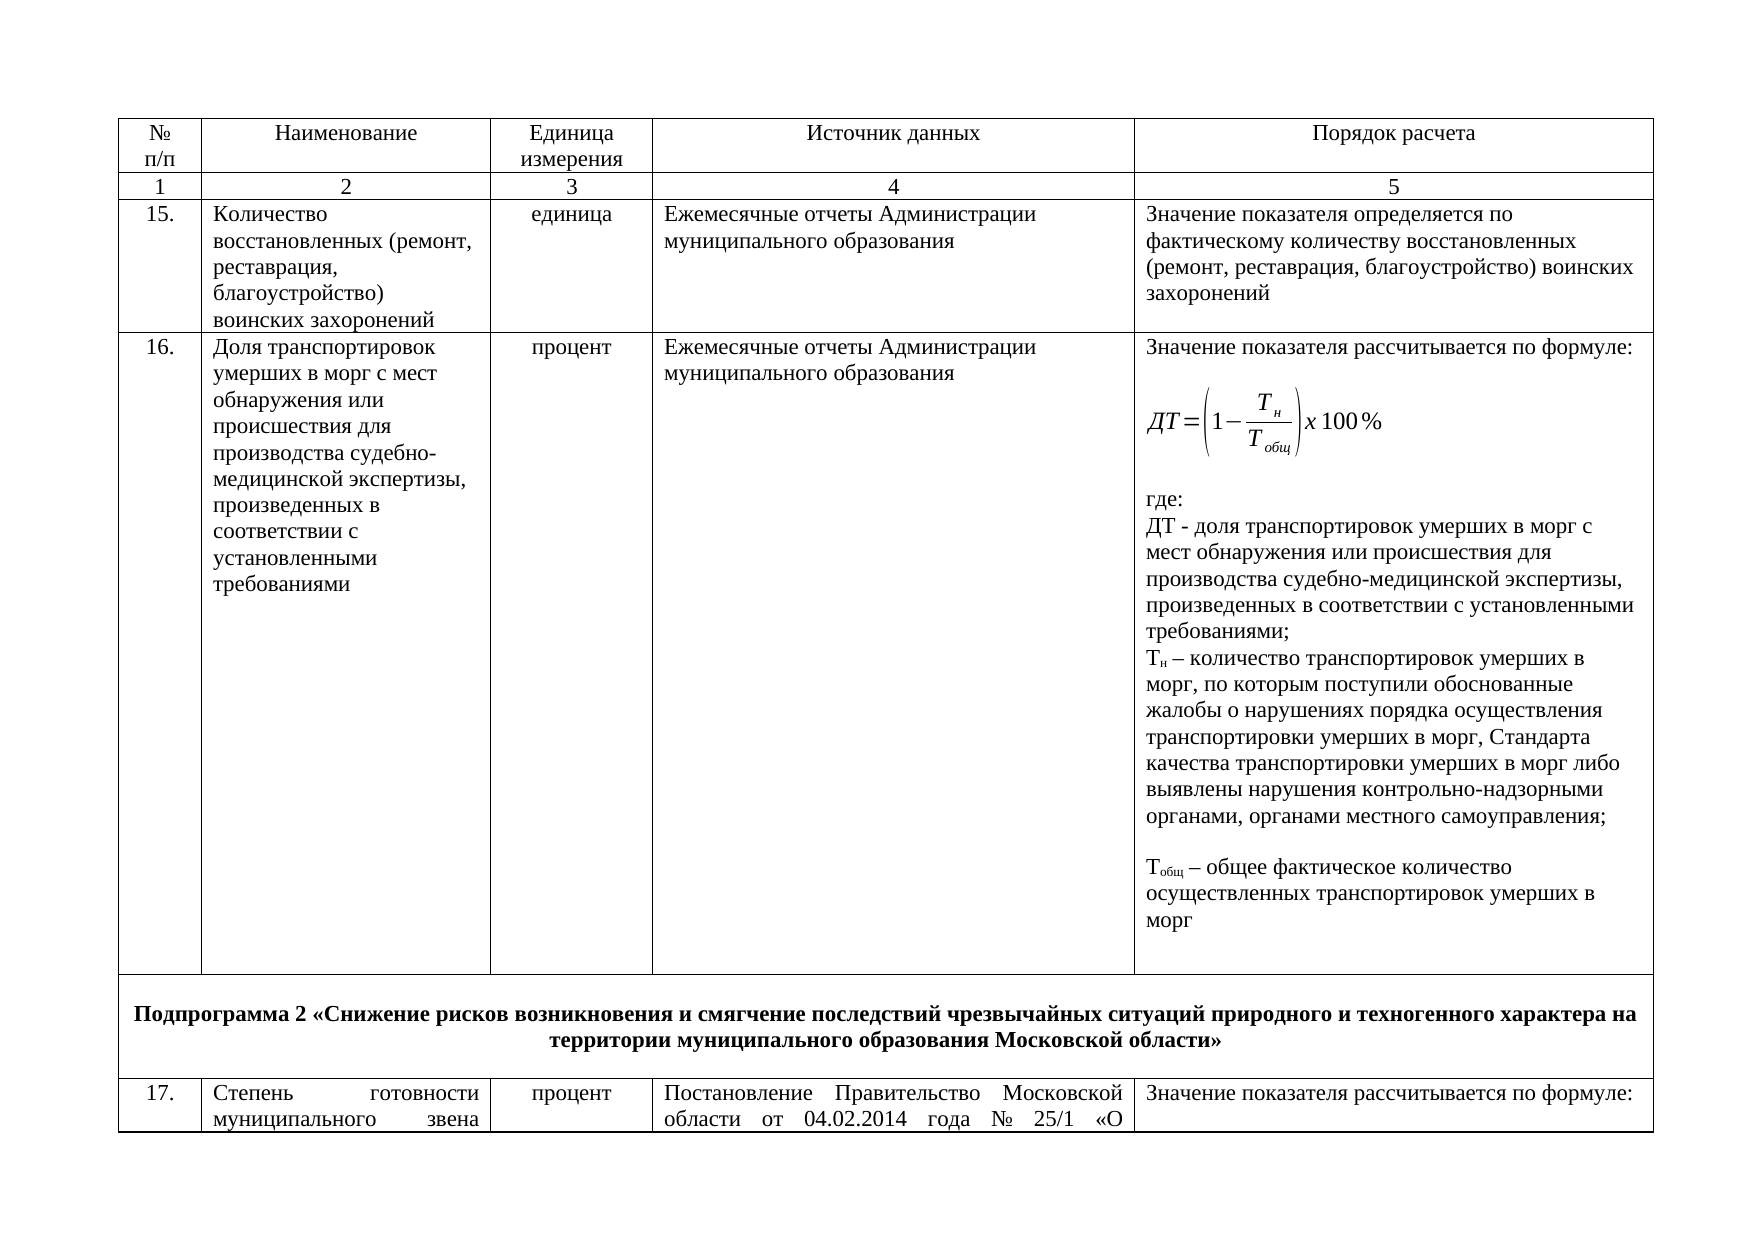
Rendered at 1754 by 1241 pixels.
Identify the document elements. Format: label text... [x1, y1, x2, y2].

table_cell процент [491, 333, 652, 974]
table_cell Значение показателя рассчитывается по формуле: где: ДТ - доля транспортировок умерших в морг с мест обнаружения или происшествия для производства судебно-медицинской экспертизы, произведенных в соответствии с установленными требованиями; Тн – количество транспортировок умерших в морг, по которым поступили обоснованные жалобы о нарушениях порядка осуществления транспортировки умерших в морг, Стандарта качества транспортировки умерших в морг либо выявлены нарушения контрольно-надзорными органами, органами местного самоуправления; Тобщ – общее фактическое количество осуществленных транспортировок умерших в морг [1135, 333, 1653, 974]
table_header Единица измерения [491, 119, 652, 172]
table_cell процент [491, 1079, 652, 1131]
table_header № п/п [119, 119, 201, 172]
table_cell Ежемесячные отчеты Администрации муниципального образования [653, 333, 1134, 974]
table_header Порядок расчета [1135, 119, 1653, 172]
table_cell 3 [491, 173, 652, 199]
table_cell 4 [653, 173, 1134, 199]
table_header Наименование [202, 119, 490, 172]
table_cell 5 [1135, 173, 1653, 199]
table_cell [202, 1079, 490, 1131]
table_cell Количество восстановленных (ремонт, реставрация, благоустройство) воинских захоронений [202, 200, 490, 332]
table_header Источник данных [653, 119, 1134, 172]
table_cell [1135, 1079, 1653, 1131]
table_cell Ежемесячные отчеты Администрации муниципального образования [653, 200, 1134, 332]
table_cell единица [491, 200, 652, 332]
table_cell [653, 1079, 1134, 1131]
table_cell Подпрограмма 2 «Снижение рисков возникновения и смягчение последствий чрезвычайных ситуаций природного и техногенного характера на территории муниципального образования Московской области» [119, 975, 1653, 1078]
table_cell 17. [119, 1079, 201, 1131]
table_cell 15. [119, 200, 201, 332]
table_cell 1 [119, 173, 201, 199]
table_cell Значение показателя определяется по фактическому количеству восстановленных (ремонт, реставрация, благоустройство) воинских захоронений [1135, 200, 1653, 332]
table_cell 2 [202, 173, 490, 199]
table_cell Доля транспортировок умерших в морг с мест обнаружения или происшествия для производства судебно-медицинской экспертизы, произведенных в соответствии с установленными требованиями [202, 333, 490, 974]
table_cell 16. [119, 333, 201, 974]
